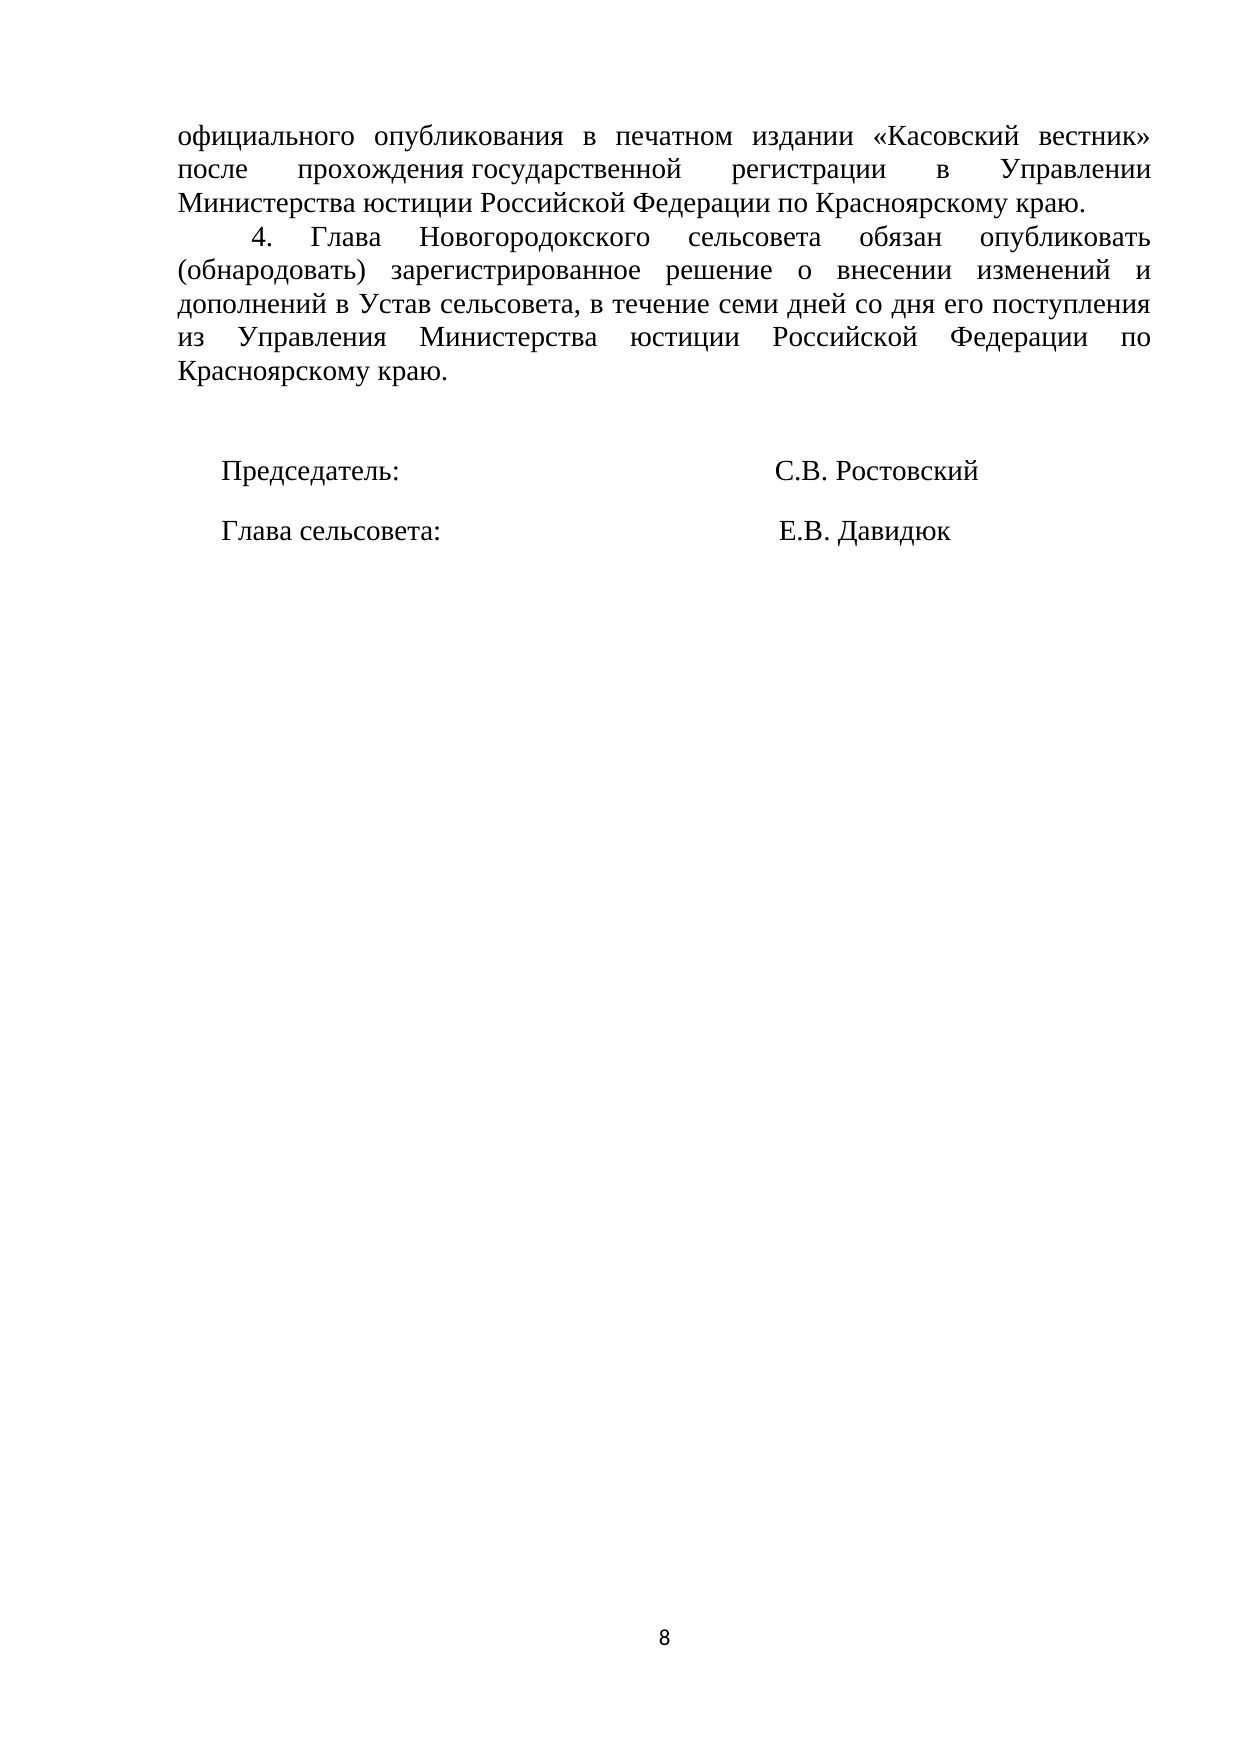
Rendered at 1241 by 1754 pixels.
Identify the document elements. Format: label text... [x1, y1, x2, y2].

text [177, 118, 1152, 219]
text 4. Глава Новогородокского сельсовета обязан опубликовать (обнародовать) зарегистрированное решение о внесении изменений и дополнений в Устав сельсовета, в течение семи дней со дня его поступления из Управления Министерства юстиции Российской Федерации по Красноярскому краю. [177, 219, 1152, 386]
text Председатель: С.В. Ростовский [177, 453, 1152, 487]
text Глава сельсовета: Е.В. Давидюк [177, 513, 1152, 546]
